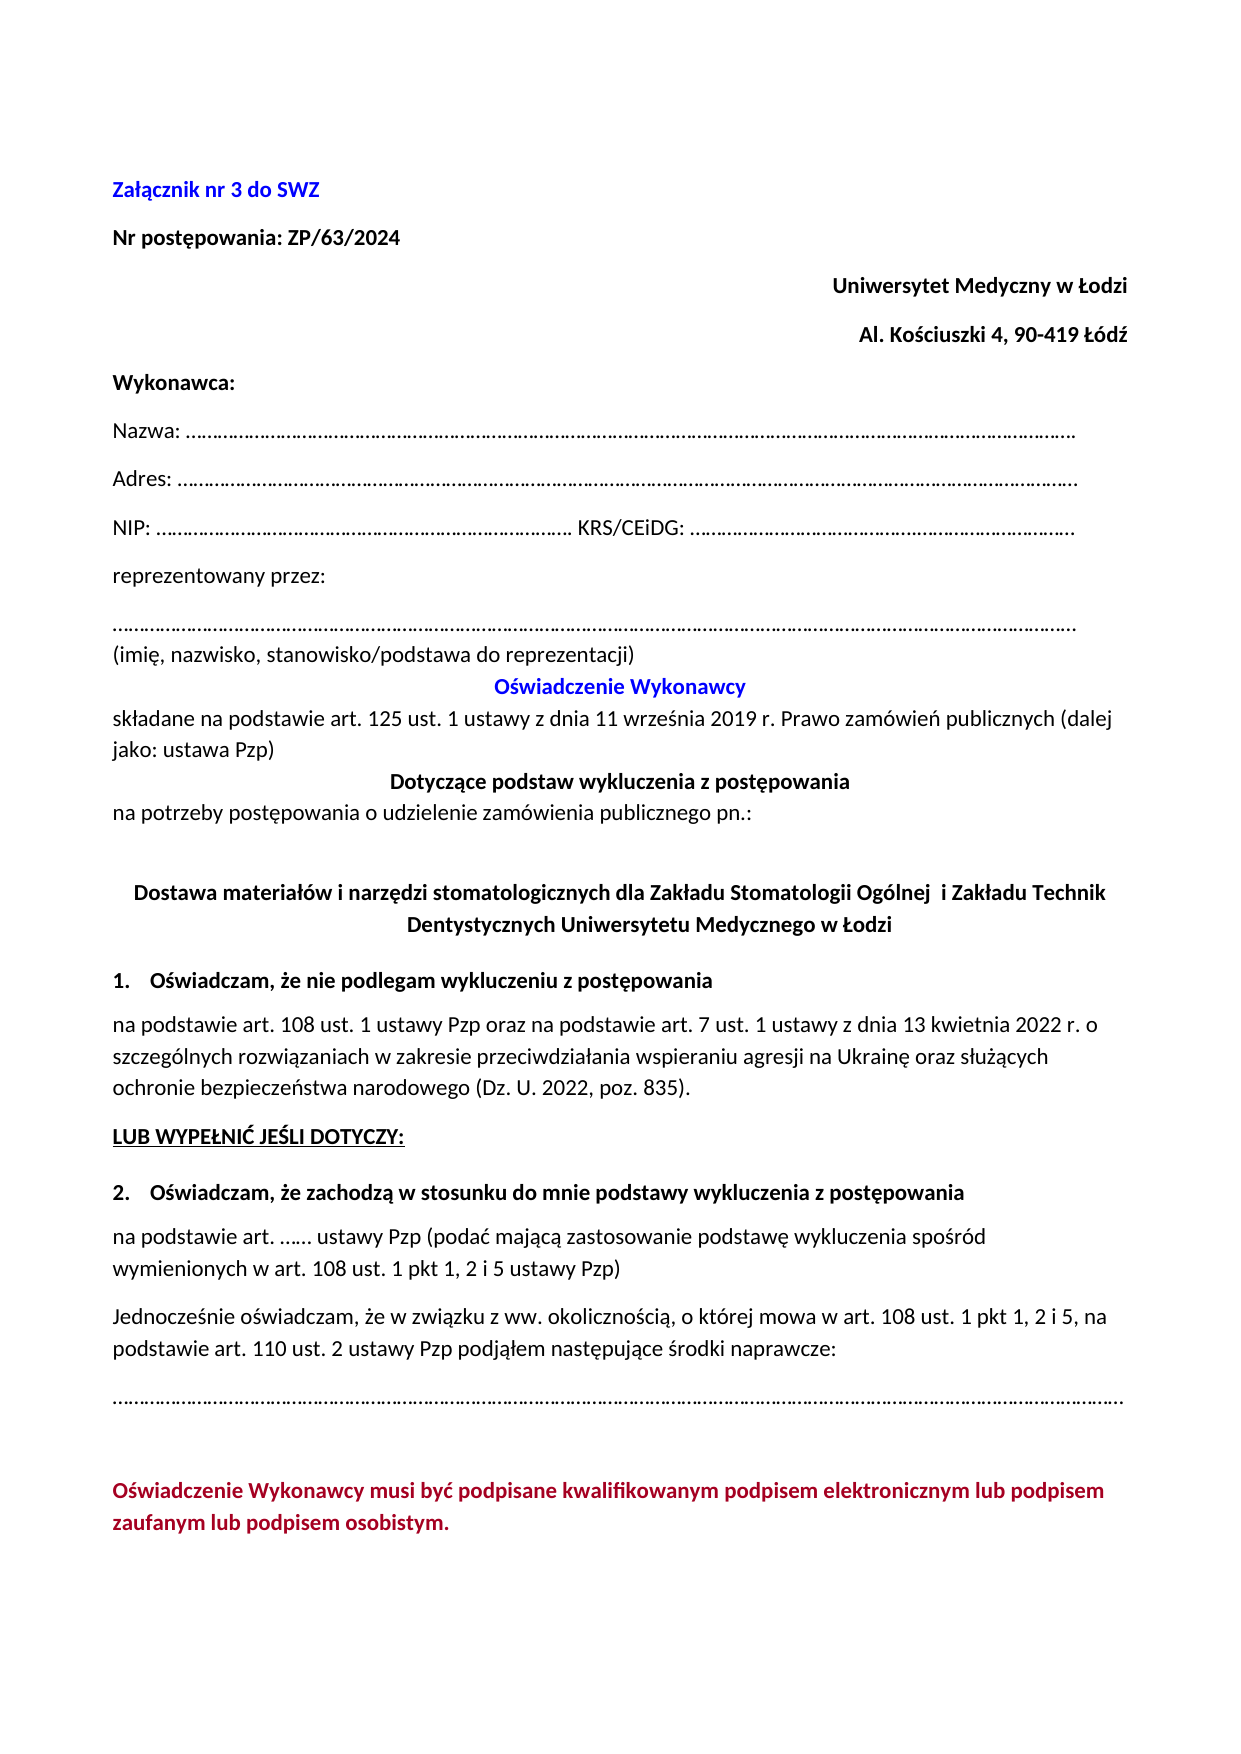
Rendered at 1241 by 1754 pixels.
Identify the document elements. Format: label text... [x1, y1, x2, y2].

text Oświadczam, że nie podlegam wykluczeniu z postępowania [112, 966, 1128, 994]
text Oświadczenie Wykonawcy [112, 672, 1128, 700]
text Jednocześnie oświadczam, że w związku z ww. okolicznością, o której mowa w art. 108 ust. 1 pkt 1, 2 i 5, na podstawie art. 110 ust. 2 ustawy Pzp podjąłem następujące środki naprawcze: [112, 1302, 1128, 1362]
text (imię, nazwisko, stanowisko/podstawa do reprezentacji) [112, 641, 1128, 669]
text Oświadczam, że zachodzą w stosunku do mnie podstawy wykluczenia z postępowania [112, 1178, 1128, 1206]
text Oświadczenie Wykonawcy musi być podpisane kwalifikowanym podpisem elektronicznym lub podpisem zaufanym lub podpisem osobistym. [112, 1476, 1128, 1536]
text Dotyczące podstaw wykluczenia z postępowania [112, 767, 1128, 795]
text NIP: ……………………………………………………………………. KRS/CEiDG: …………………………………….………………………… [112, 513, 1128, 541]
text Wykonawca: [112, 368, 1128, 396]
text ………………………………………………………………………………………………………………………………………………………………… [112, 609, 1128, 637]
text na podstawie art. …… ustawy Pzp (podać mającą zastosowanie podstawę wykluczenia spośród wymienionych w art. 108 ust. 1 pkt 1, 2 i 5 ustawy Pzp) [112, 1222, 1128, 1282]
subtitle Załącznik nr 3 do SWZ [112, 175, 1128, 203]
text na potrzeby postępowania o udzielenie zamówienia publicznego pn.: [112, 798, 1128, 826]
text Adres: ……………………………………………………………………………………………………………………………………………………… [112, 464, 1128, 492]
text Nr postępowania: ZP/63/2024 [112, 223, 1128, 251]
text Al. Kościuszki 4, 90-419 Łódź [112, 320, 1128, 348]
text na podstawie art. 108 ust. 1 ustawy Pzp oraz na podstawie art. 7 ust. 1 ustawy z dnia 13 kwietnia 2022 r. o szczególnych rozwiązaniach w zakresie przeciwdziałania wspieraniu agresji na Ukrainę oraz służących ochronie bezpieczeństwa narodowego (Dz. U. 2022, poz. 835). [112, 1010, 1128, 1102]
text składane na podstawie art. 125 ust. 1 ustawy z dnia 11 września 2019 r. Prawo zamówień publicznych (dalej jako: ustawa Pzp) [112, 704, 1128, 763]
text Dostawa materiałów i narzędzi stomatologicznych dla Zakładu Stomatologii Ogólnej i Zakładu Technik Dentystycznych Uniwersytetu Medycznego w Łodzi [112, 878, 1128, 938]
text Nazwa: ……………………………………………………………………………………………………………………………………………………. [112, 416, 1128, 444]
text LUB WYPEŁNIĆ JEŚLI DOTYCZY: [112, 1122, 1128, 1150]
text reprezentowany przez: [112, 561, 1128, 589]
text Uniwersytet Medyczny w Łodzi [112, 271, 1128, 299]
text ………………………………………………………………………………………………………………………………………………………………………… [112, 1382, 1128, 1410]
